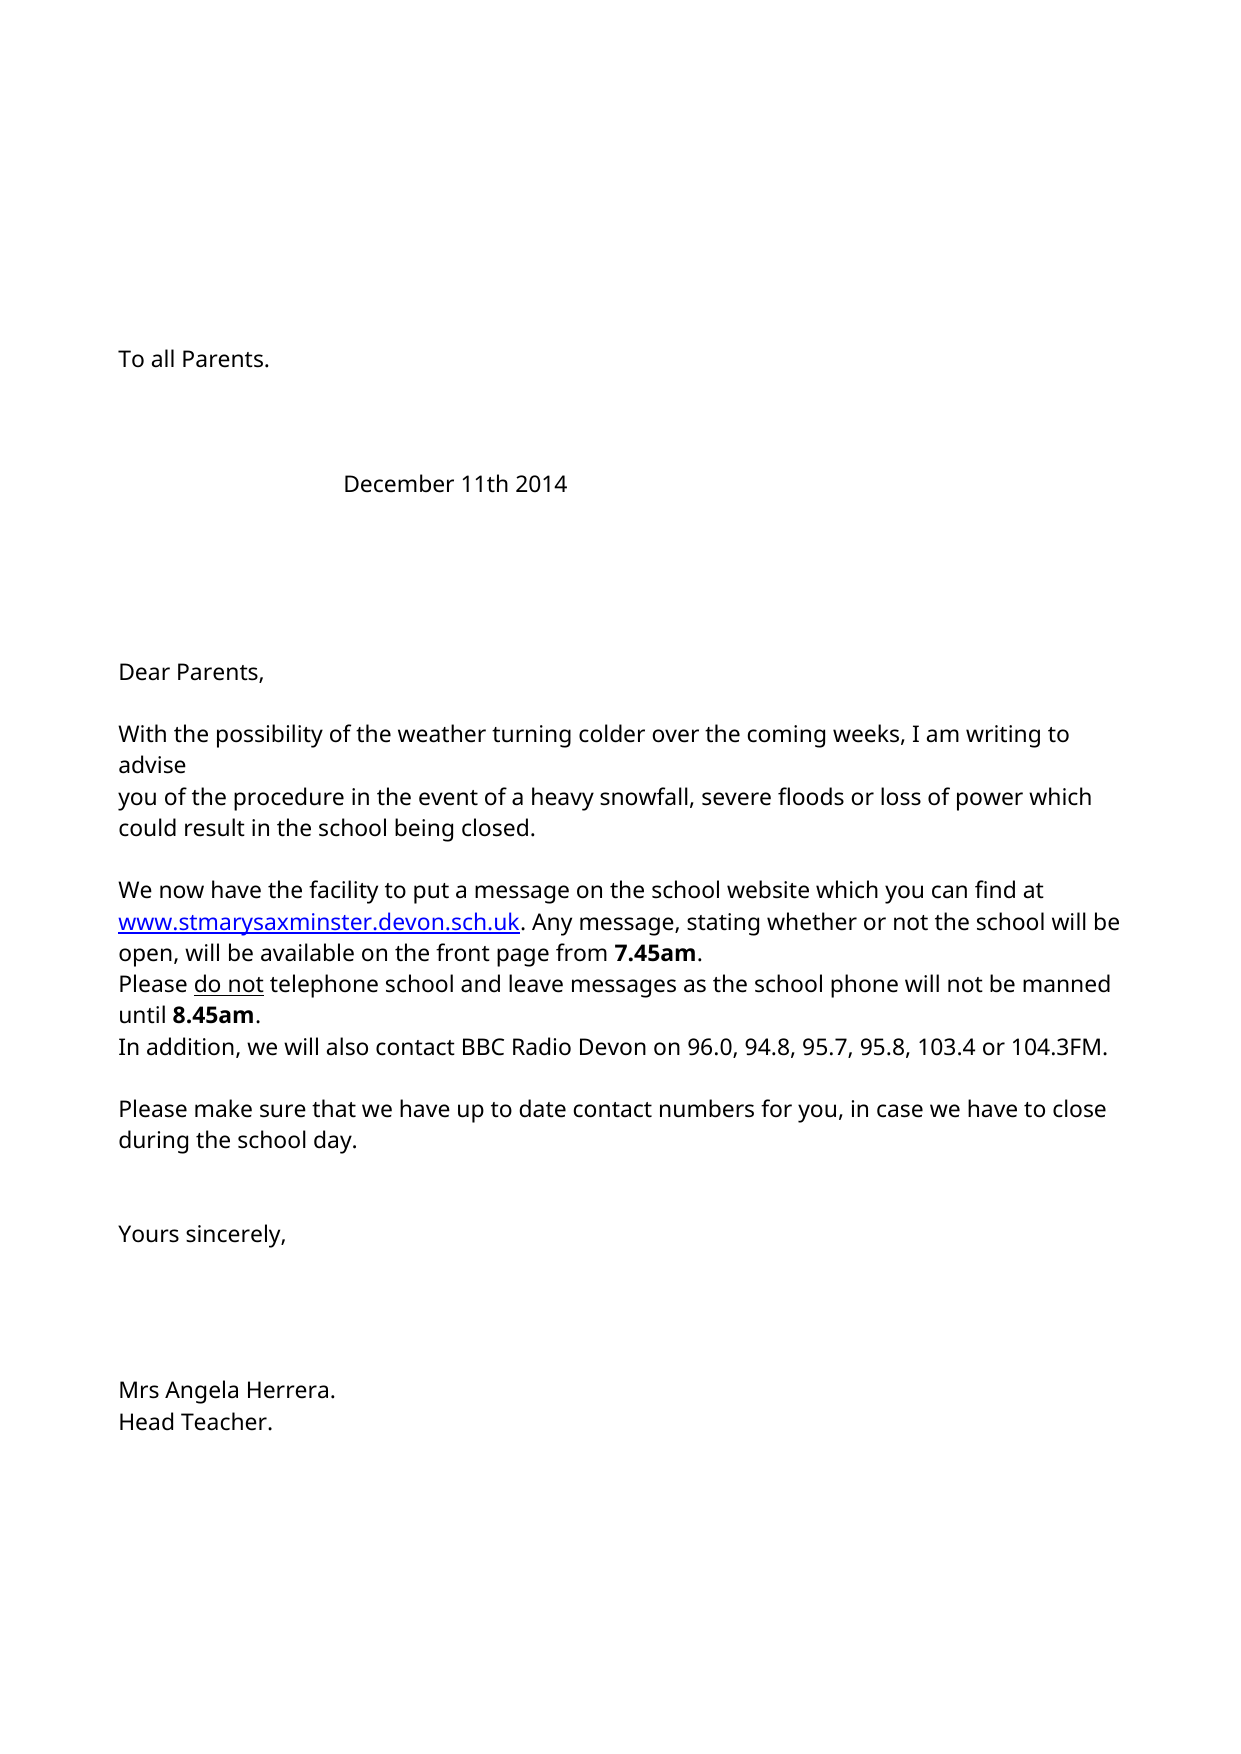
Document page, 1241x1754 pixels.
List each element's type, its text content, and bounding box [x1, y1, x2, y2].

text Yours sincerely, [118, 1218, 1122, 1249]
text you of the procedure in the event of a heavy snowfall, severe floods or loss of power which could result in the school being closed. [118, 781, 1122, 843]
text Head Teacher. [118, 1406, 1122, 1437]
text December 11th 2014 [118, 468, 1122, 499]
text We now have the facility to put a message on the school website which you can find at www.stmarysaxminster.devon.sch.uk. Any message, stating whether or not the school will be open, will be available on the front page from 7.45am. [118, 874, 1122, 968]
text To all Parents. [118, 343, 1122, 374]
text Please do not telephone school and leave messages as the school phone will not be manned until 8.45am. [118, 968, 1122, 1031]
text In addition, we will also contact BBC Radio Devon on 96.0, 94.8, 95.7, 95.8, 103.4 or 104.3FM. [118, 1031, 1122, 1062]
text Mrs Angela Herrera. [118, 1374, 1122, 1406]
text Please make sure that we have up to date contact numbers for you, in case we have to close during the school day. [118, 1093, 1122, 1156]
text With the possibility of the weather turning colder over the coming weeks, I am writing to advise [118, 718, 1122, 781]
text Dear Parents, [118, 656, 1122, 687]
